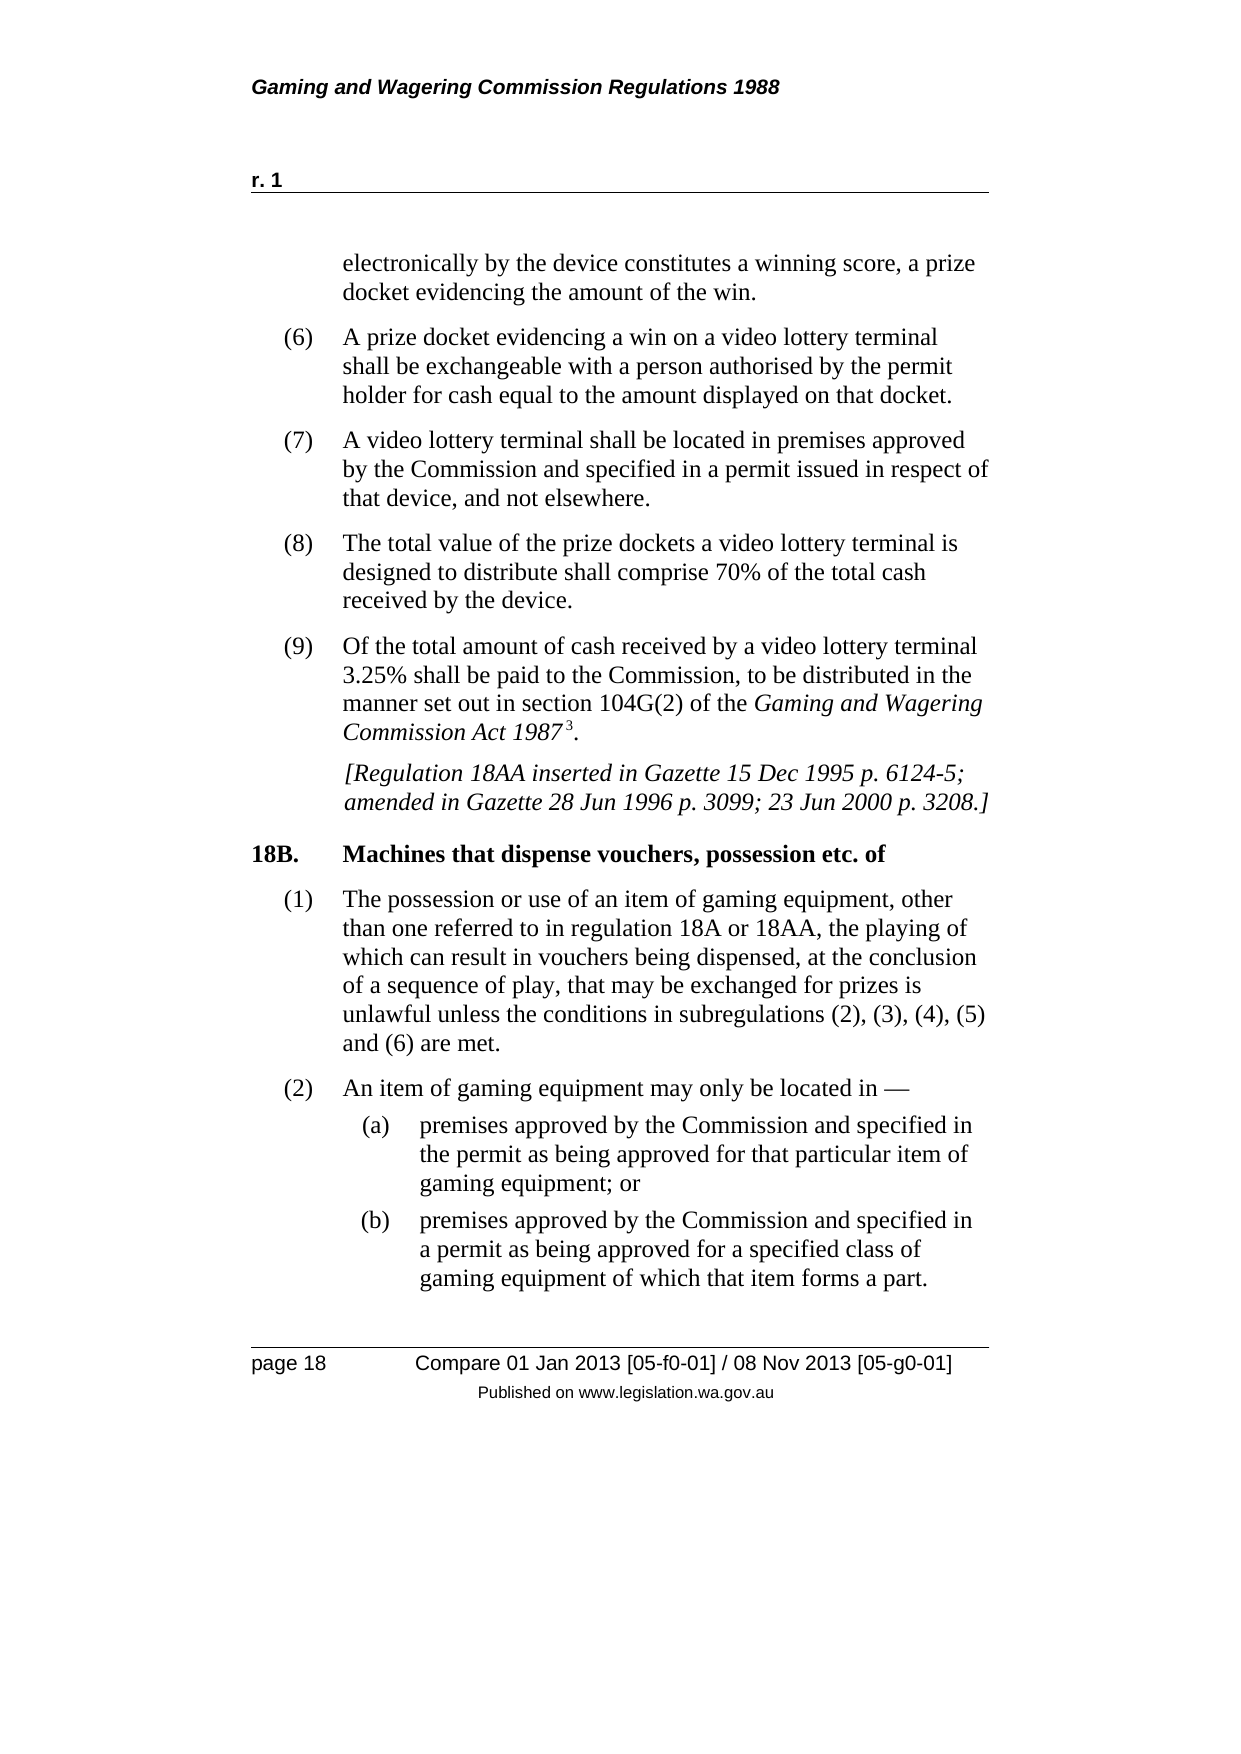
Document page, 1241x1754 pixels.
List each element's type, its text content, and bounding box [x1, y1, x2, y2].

text (1) The possession or use of an item of gaming equipment, other than one referred to in regulation 18A or 18AA, the playing of which can result in vouchers being dispensed, at the conclusion of a sequence of play, that may be exchanged for prizes is unlawful unless the conditions in subregulations (2), (3), (4), (5) and (6) are met. [251, 884, 989, 1057]
text (7) A video lottery terminal shall be located in premises approved by the Commission and specified in a permit issued in respect of that device, and not elsewhere. [251, 425, 989, 511]
text (a) premises approved by the Commission and specified in the permit as being approved for that particular item of gaming equipment; or [251, 1111, 989, 1197]
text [251, 248, 989, 306]
text (9) Of the total amount of cash received by a video lottery terminal 3.25% shall be paid to the Commission, to be distributed in the manner set out in section 104G(2) of the Gaming and Wagering Commission Act 1987 3. [251, 631, 989, 746]
text [Regulation 18AA inserted in Gazette 15 Dec 1995 p. 6124-5; amended in Gazette 28 Jun 1996 p. 3099; 23 Jun 2000 p. 3208.] [251, 758, 989, 816]
text (6) A prize docket evidencing a win on a video lottery terminal shall be exchangeable with a person authorised by the permit holder for cash equal to the amount displayed on that docket. [251, 322, 989, 408]
text (b) premises approved by the Commission and specified in a permit as being approved for a specified class of gaming equipment of which that item forms a part. [251, 1205, 989, 1291]
text (8) The total value of the prize dockets a video lottery terminal is designed to distribute shall comprise 70% of the total cash received by the device. [251, 528, 989, 614]
subtitle 18B. Machines that dispense vouchers, possession etc. of [251, 839, 989, 868]
text (2) An item of gaming equipment may only be located in — [251, 1073, 989, 1102]
